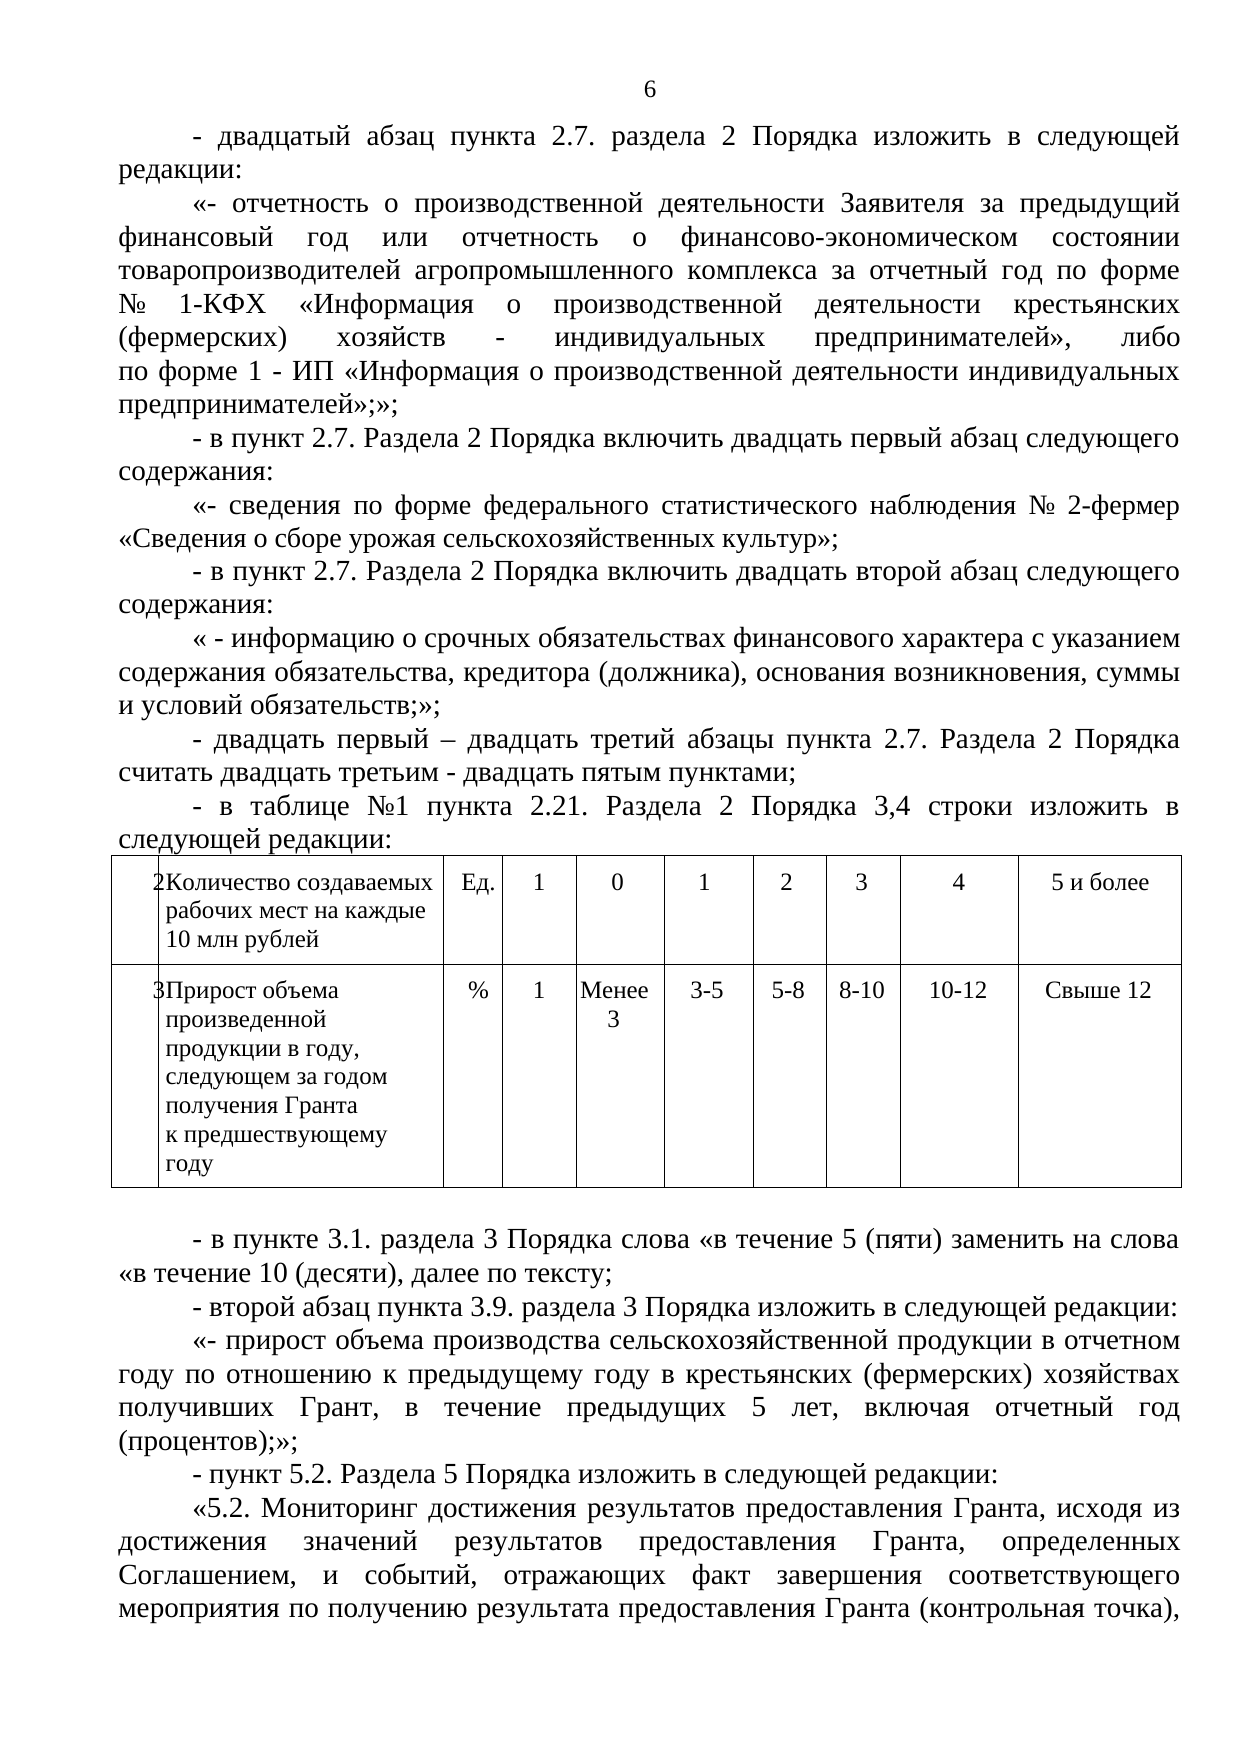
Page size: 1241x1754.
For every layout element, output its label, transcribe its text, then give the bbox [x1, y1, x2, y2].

text « - информацию о срочных обязательствах финансового характера с указанием содержания обязательства, кредитора (должника), основания возникновения, суммы и условий обязательств;»; [118, 620, 1181, 721]
table_cell Менее 3 [577, 965, 664, 1187]
text - второй абзац пункта 3.9. раздела 3 Порядка изложить в следующей редакции: [118, 1289, 1181, 1322]
table_header 1 [503, 856, 576, 963]
table_cell % [444, 965, 502, 1187]
table_header 4 [901, 856, 1018, 963]
table_header 3 [827, 856, 900, 963]
table_cell 5-8 [754, 965, 826, 1187]
table_cell 1 [503, 965, 576, 1187]
table_header 2 [112, 856, 158, 963]
text «- прирост объема производства сельскохозяйственной продукции в отчетном году по отношению к предыдущему году в крестьянских (фермерских) хозяйствах получивших Грант, в течение предыдущих 5 лет, включая отчетный год (процентов);»; [118, 1322, 1181, 1456]
text - пункт 5.2. Раздела 5 Порядка изложить в следующей редакции: [118, 1456, 1181, 1490]
table_cell 8-10 [827, 965, 900, 1187]
text - в пункт 2.7. Раздела 2 Порядка включить двадцать первый абзац следующего содержания: [118, 420, 1181, 487]
table_header 0 [577, 856, 664, 963]
table_header 5 и более [1019, 856, 1181, 963]
text - в пункт 2.7. Раздела 2 Порядка включить двадцать второй абзац следующего содержания: [118, 553, 1181, 620]
table_header 1 [665, 856, 753, 963]
text «- отчетность о производственной деятельности Заявителя за предыдущий финансовый год или отчетность о финансово-экономическом состоянии товаропроизводителей агропромышленного комплекса за отчетный год по форме № 1-КФХ «Информация о производственной деятельности крестьянских (фермерских) хозяйств - индивидуальных предпринимателей», либо по форме 1 - ИП «Информация о производственной деятельности индивидуальных предпринимателей»;»; [118, 185, 1181, 420]
table_header Количество создаваемых рабочих мест на каждые 10 млн рублей [159, 856, 443, 963]
table_cell Свыше 12 [1019, 965, 1181, 1187]
table_cell 10-12 [901, 965, 1018, 1187]
table_header 2 [754, 856, 826, 963]
table_cell 3-5 [665, 965, 753, 1187]
text - двадцатый абзац пункта 2.7. раздела 2 Порядка изложить в следующей редакции: [118, 118, 1181, 185]
table_cell Прирост объема произведенной продукции в году, следующем за годом получения Гранта к предшествующему году [159, 965, 443, 1187]
text - в пункте 3.1. раздела 3 Порядка слова «в течение 5 (пяти) заменить на слова «в течение 10 (десяти), далее по тексту; [118, 1222, 1181, 1289]
table_header Ед. [444, 856, 502, 963]
table_cell 3 [112, 965, 158, 1187]
text «- сведения по форме федерального статистического наблюдения № 2-фермер «Сведения о сборе урожая сельскохозяйственных культур»; [118, 487, 1181, 553]
text - в таблице №1 пункта 2.21. Раздела 2 Порядка 3,4 строки изложить в следующей редакции: [118, 788, 1181, 855]
text - двадцать первый – двадцать третий абзацы пункта 2.7. Раздела 2 Порядка считать двадцать третьим - двадцать пятым пунктами; [118, 721, 1181, 788]
